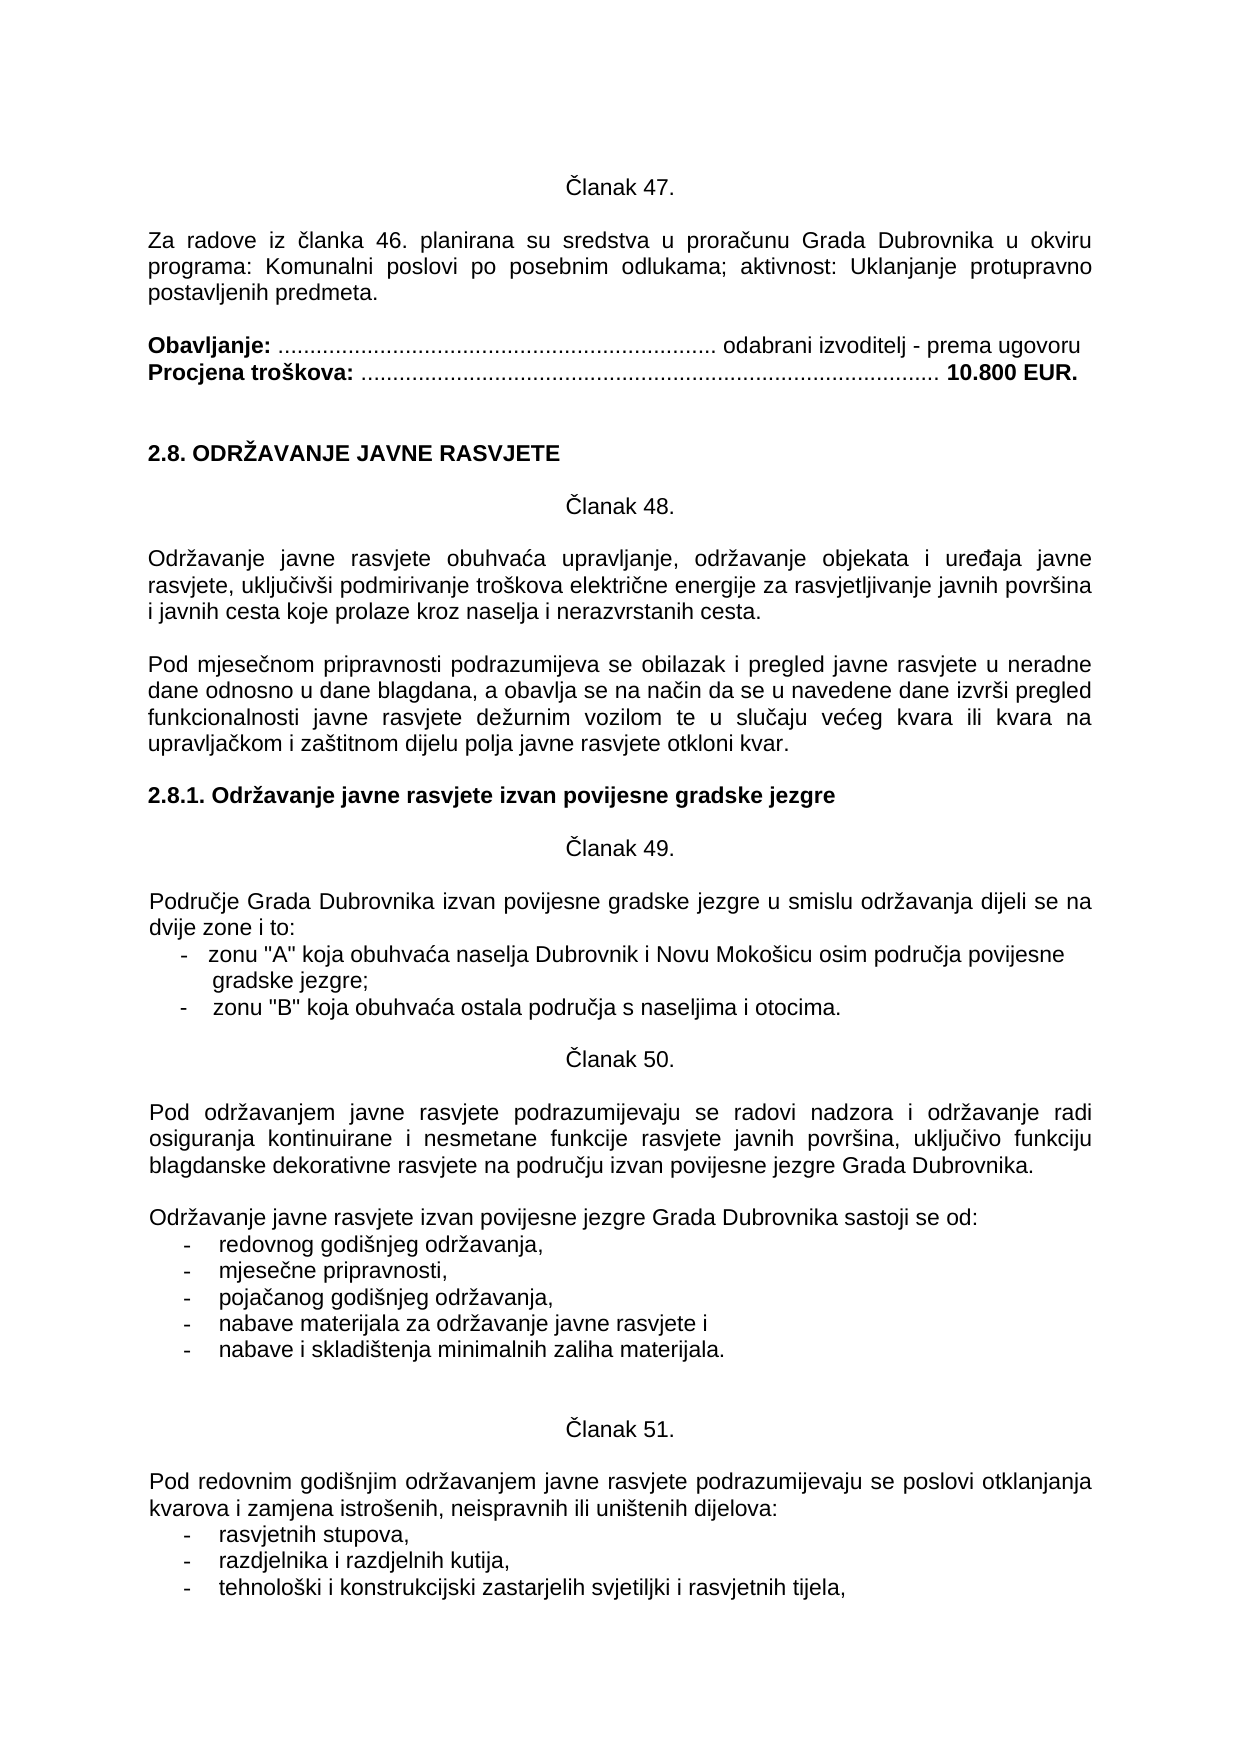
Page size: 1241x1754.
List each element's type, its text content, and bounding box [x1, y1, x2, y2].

list razdjelnika i razdjelnih kutija, [183, 1547, 1093, 1574]
text Članak 50. [148, 1046, 1093, 1072]
text Područje Grada Dubrovnika izvan povijesne gradske jezgre u smislu održavanja dijeli se na dvije zone i to: [149, 888, 1093, 941]
text Pod redovnim godišnjim održavanjem javne rasvjete podrazumijevaju se poslovi otklanjanja kvarova i zamjena istrošenih, neispravnih ili uništenih dijelova: [149, 1468, 1093, 1521]
list zonu "A" koja obuhvaća naselja Dubrovnik i Novu Mokošicu osim područja povijesne [180, 941, 1093, 967]
text Pod mjesečnom pripravnosti podrazumijeva se obilazak i pregled javne rasvjete u neradne dane odnosno u dane blagdana, a obavlja se na način da se u navedene dane izvrši pregled funkcionalnosti javne rasvjete dežurnim vozilom te u slučaju većeg kvara ili kvara na upravljačkom i zaštitnom dijelu polja javne rasvjete otkloni kvar. [148, 651, 1093, 756]
list nabave i skladištenja minimalnih zaliha materijala. [183, 1336, 1093, 1363]
text Za radove iz članka 46. planirana su sredstva u proračunu Grada Dubrovnika u okviru programa: Komunalni poslovi po posebnim odlukama; aktivnost: Uklanjanje protupravno postavljenih predmeta. [148, 227, 1093, 306]
text Procjena troškova: ........................................................................................... 10.800 EUR. [148, 358, 1093, 385]
list redovnog godišnjeg održavanja, [183, 1231, 1093, 1257]
text Članak 48. [148, 493, 1093, 519]
list mjesečne pripravnosti, [183, 1257, 1093, 1283]
text Održavanje javne rasvjete izvan povijesne jezgre Grada Dubrovnika sastoji se od: [149, 1204, 1093, 1231]
list rasvjetnih stupova, [183, 1521, 1093, 1547]
text 2.8. ODRŽAVANJE JAVNE RASVJETE [148, 440, 1093, 466]
text gradske jezgre; [180, 967, 1093, 993]
text Članak 47. [148, 174, 1093, 200]
text Održavanje javne rasvjete obuhvaća upravljanje, održavanje objekata i uređaja javne rasvjete, uključivši podmirivanje troškova električne energije za rasvjetljivanje javnih površina i javnih cesta koje prolaze kroz naselja i nerazvrstanih cesta. [148, 545, 1093, 624]
text 2.8.1. Održavanje javne rasvjete izvan povijesne gradske jezgre [148, 782, 1093, 809]
list nabave materijala za održavanje javne rasvjete i [183, 1310, 1093, 1336]
text Članak 51. [148, 1416, 1093, 1442]
text Članak 49. [148, 835, 1093, 862]
text - zonu "B" koja obuhvaća ostala područja s naseljima i otocima. [148, 993, 1093, 1020]
text Obavljanje: ..................................................................... odabrani izvoditelj - prema ugovoru [148, 332, 1093, 358]
text Pod održavanjem javne rasvjete podrazumijevaju se radovi nadzora i održavanje radi osiguranja kontinuirane i nesmetane funkcije rasvjete javnih površina, uključivo funkciju blagdanske dekorativne rasvjete na području izvan povijesne jezgre Grada Dubrovnika. [149, 1099, 1093, 1178]
list tehnološki i konstrukcijski zastarjelih svjetiljki i rasvjetnih tijela, [183, 1574, 1093, 1600]
list pojačanog godišnjeg održavanja, [183, 1283, 1093, 1310]
